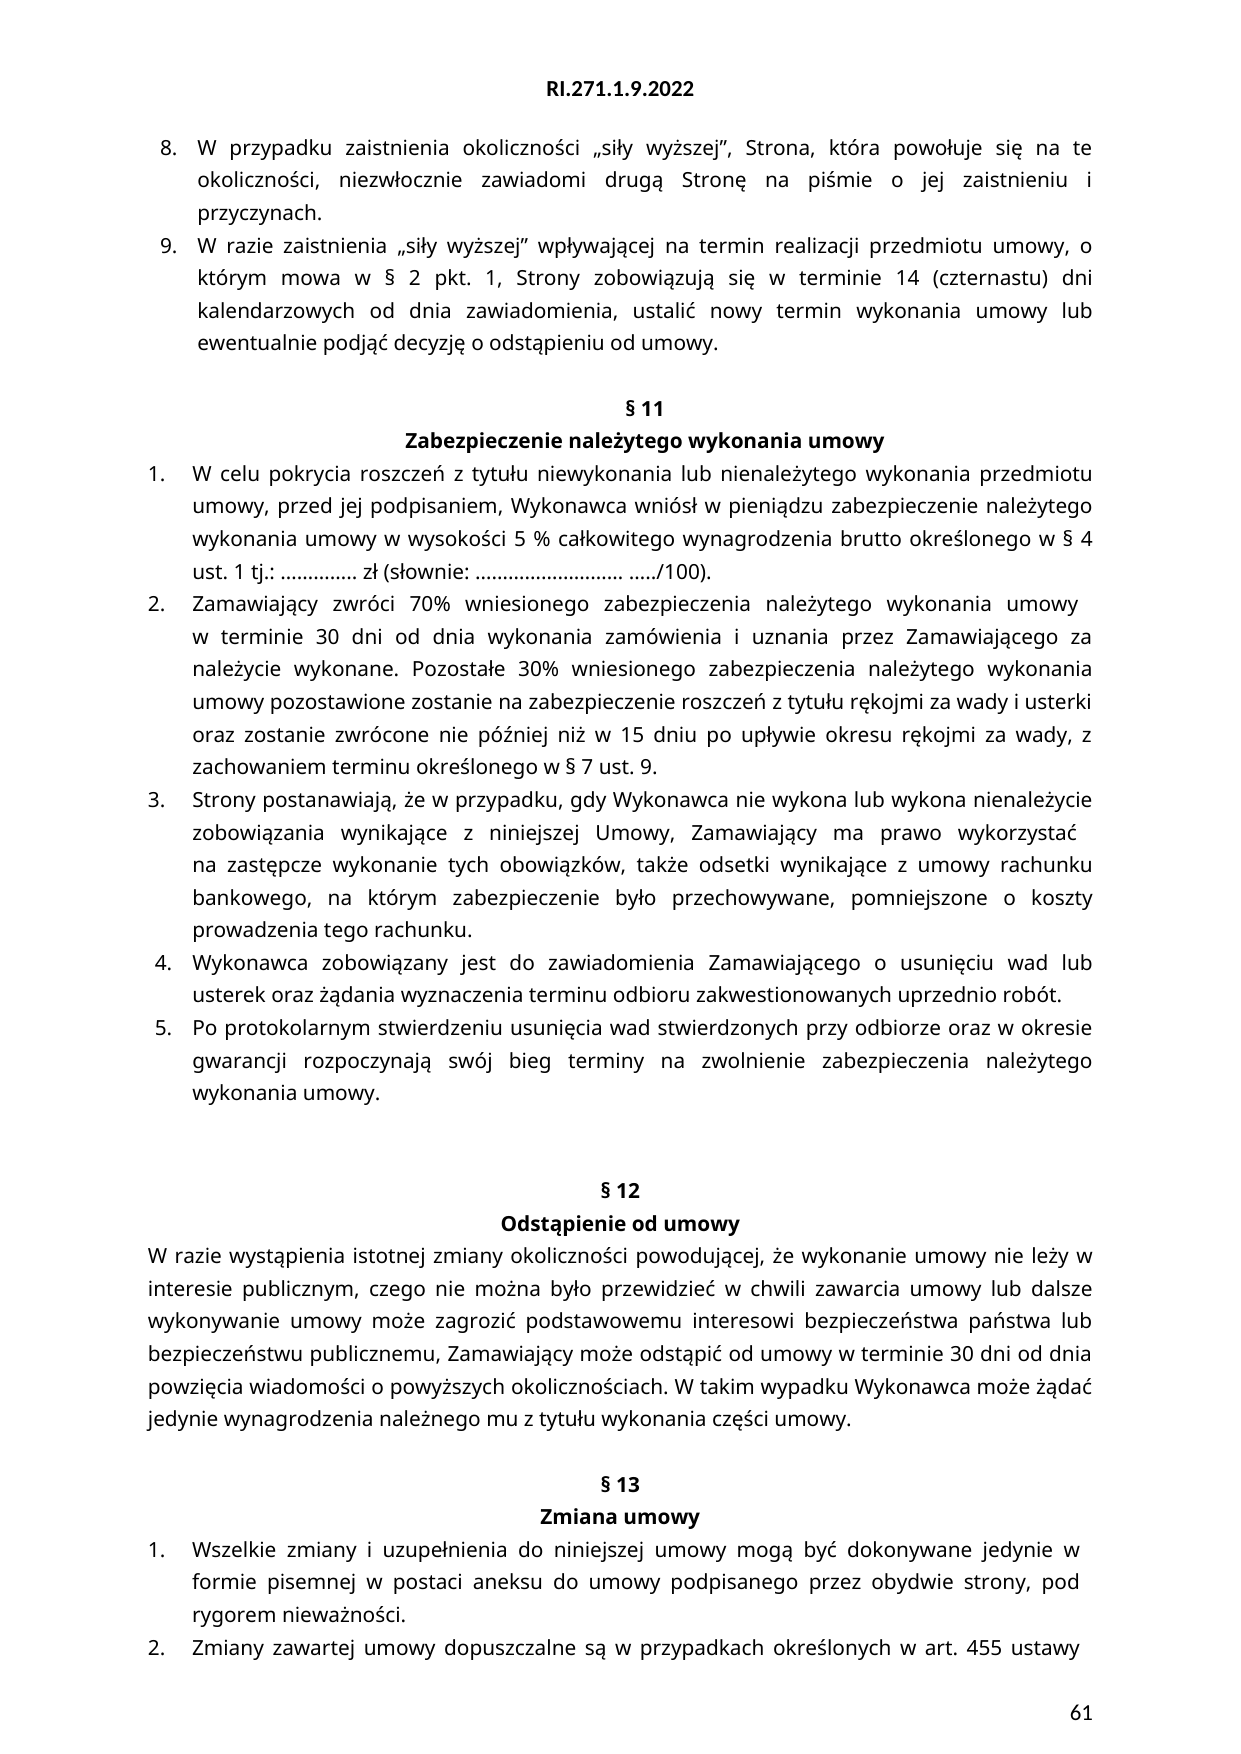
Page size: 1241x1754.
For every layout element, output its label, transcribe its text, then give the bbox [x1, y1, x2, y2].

list W przypadku zaistnienia okoliczności „siły wyższej”, Strona, która powołuje się na te okoliczności, niezwłocznie zawiadomi drugą Stronę na piśmie o jej zaistnieniu i przyczynach. [160, 133, 1093, 227]
text § 13 [148, 1470, 1093, 1498]
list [148, 1633, 1080, 1661]
list Zamawiający zwróci 70% wniesionego zabezpieczenia należytego wykonania umowy w terminie 30 dni od dnia wykonania zamówienia i uznania przez Zamawiającego za należycie wykonane. Pozostałe 30% wniesionego zabezpieczenia należytego wykonania umowy pozostawione zostanie na zabezpieczenie roszczeń z tytułu rękojmi za wady i usterki oraz zostanie zwrócone nie później niż w 15 dniu po upływie okresu rękojmi za wady, z zachowaniem terminu określonego w § 7 ust. 9. [148, 589, 1093, 781]
text § 12 [148, 1176, 1093, 1205]
text § 11 [197, 394, 1093, 422]
text Odstąpienie od umowy [148, 1209, 1093, 1237]
list Wykonawca zobowiązany jest do zawiadomienia Zamawiającego o usunięciu wad lub usterek oraz żądania wyznaczenia terminu odbioru zakwestionowanych uprzednio robót. [154, 948, 1093, 1009]
text Zmiana umowy [148, 1502, 1093, 1531]
text Zabezpieczenie należytego wykonania umowy [197, 426, 1093, 455]
text W razie wystąpienia istotnej zmiany okoliczności powodującej, że wykonanie umowy nie leży w interesie publicznym, czego nie można było przewidzieć w chwili zawarcia umowy lub dalsze wykonywanie umowy może zagrozić podstawowemu interesowi bezpieczeństwa państwa lub bezpieczeństwu publicznemu, Zamawiający może odstąpić od umowy w terminie 30 dni od dnia powzięcia wiadomości o powyższych okolicznościach. W takim wypadku Wykonawca może żądać jedynie wynagrodzenia należnego mu z tytułu wykonania części umowy. [148, 1241, 1093, 1433]
list W razie zaistnienia „siły wyższej” wpływającej na termin realizacji przedmiotu umowy, o którym mowa w § 2 pkt. 1, Strony zobowiązują się w terminie 14 (czternastu) dni kalendarzowych od dnia zawiadomienia, ustalić nowy termin wykonania umowy lub ewentualnie podjąć decyzję o odstąpieniu od umowy. [160, 231, 1093, 357]
list W celu pokrycia roszczeń z tytułu niewykonania lub nienależytego wykonania przedmiotu umowy, przed jej podpisaniem, Wykonawca wniósł w pieniądzu zabezpieczenie należytego wykonania umowy w wysokości 5 % całkowitego wynagrodzenia brutto określonego w § 4 ust. 1 tj.: ………….. zł (słownie: ……………………… …../100). [148, 459, 1093, 585]
list Strony postanawiają, że w przypadku, gdy Wykonawca nie wykona lub wykona nienależycie zobowiązania wynikające z niniejszej Umowy, Zamawiający ma prawo wykorzystać na zastępcze wykonanie tych obowiązków, także odsetki wynikające z umowy rachunku bankowego, na którym zabezpieczenie było przechowywane, pomniejszone o koszty prowadzenia tego rachunku. [148, 785, 1093, 944]
list Wszelkie zmiany i uzupełnienia do niniejszej umowy mogą być dokonywane jedynie w formie pisemnej w postaci aneksu do umowy podpisanego przez obydwie strony, pod rygorem nieważności. [148, 1535, 1080, 1628]
list Po protokolarnym stwierdzeniu usunięcia wad stwierdzonych przy odbiorze oraz w okresie gwarancji rozpoczynają swój bieg terminy na zwolnienie zabezpieczenia należytego wykonania umowy. [154, 1013, 1093, 1107]
